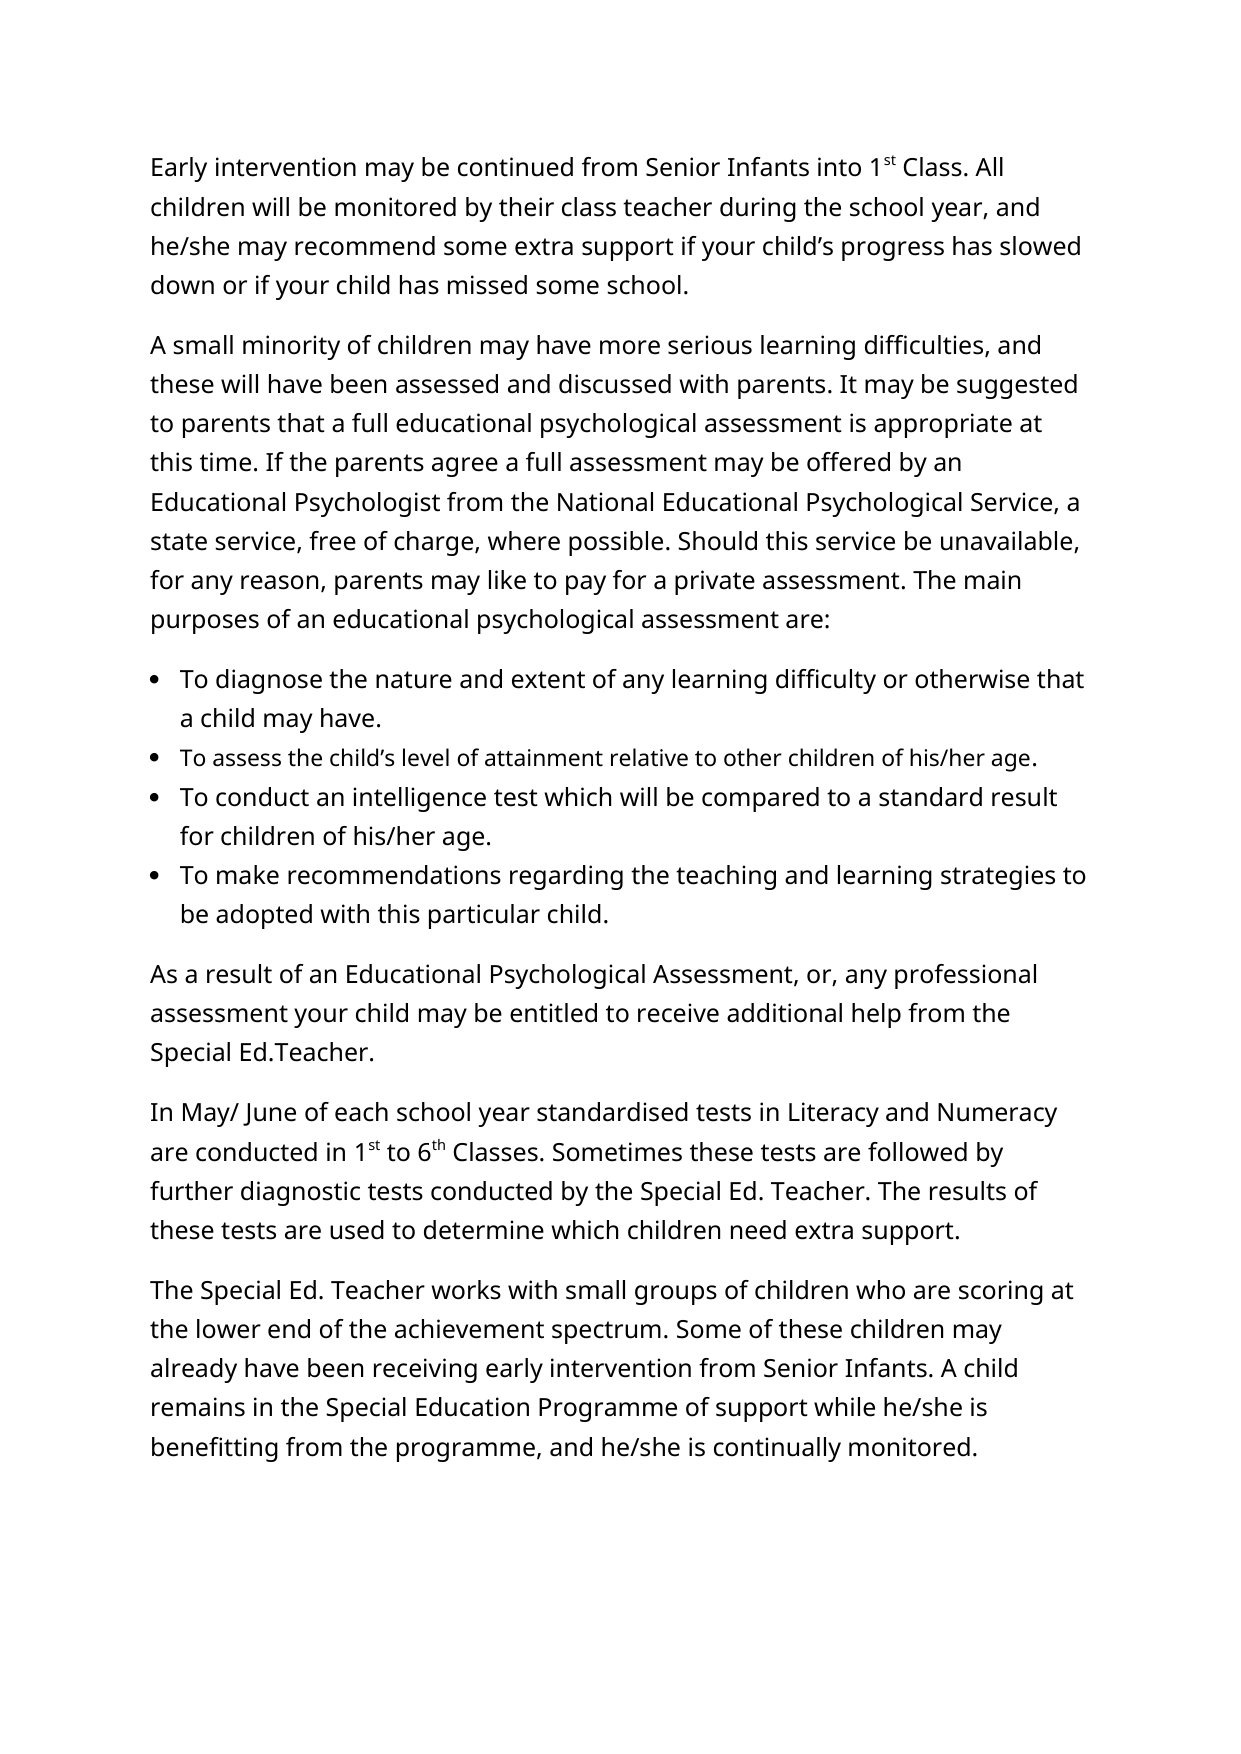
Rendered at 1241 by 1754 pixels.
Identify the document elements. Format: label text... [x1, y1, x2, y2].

list To assess the child’s level of attainment relative to other children of his/her age. [150, 740, 1090, 774]
text The Special Ed. Teacher works with small groups of children who are scoring at the lower end of the achievement spectrum. Some of these children may already have been receiving early intervention from Senior Infants. A child remains in the Special Education Programme of support while he/she is benefitting from the programme, and he/she is continually monitored. [150, 1272, 1090, 1463]
text Early intervention may be continued from Senior Infants into 1st Class. All children will be monitored by their class teacher during the school year, and he/she may recommend some extra support if your child’s progress has slowed down or if your child has missed some school. [150, 150, 1090, 302]
list To conduct an intelligence test which will be compared to a standard result for children of his/her age. [150, 779, 1090, 852]
list To diagnose the nature and extent of any learning difficulty or otherwise that a child may have. [150, 662, 1090, 735]
text In May/ June of each school year standardised tests in Literacy and Numeracy are conducted in 1st to 6th Classes. Sometimes these tests are followed by further diagnostic tests conducted by the Special Ed. Teacher. The results of these tests are used to determine which children need extra support. [150, 1095, 1090, 1247]
text A small minority of children may have more serious learning difficulties, and these will have been assessed and discussed with parents. It may be suggested to parents that a full educational psychological assessment is appropriate at this time. If the parents agree a full assessment may be offered by an Educational Psychologist from the National Educational Psychological Service, a state service, free of charge, where possible. Should this service be unavailable, for any reason, parents may like to pay for a private assessment. The main purposes of an educational psychological assessment are: [150, 327, 1090, 636]
text As a result of an Educational Psychological Assessment, or, any professional assessment your child may be entitled to receive additional help from the Special Ed.Teacher. [150, 957, 1090, 1069]
list To make recommendations regarding the teaching and learning strategies to be adopted with this particular child. [150, 857, 1090, 931]
